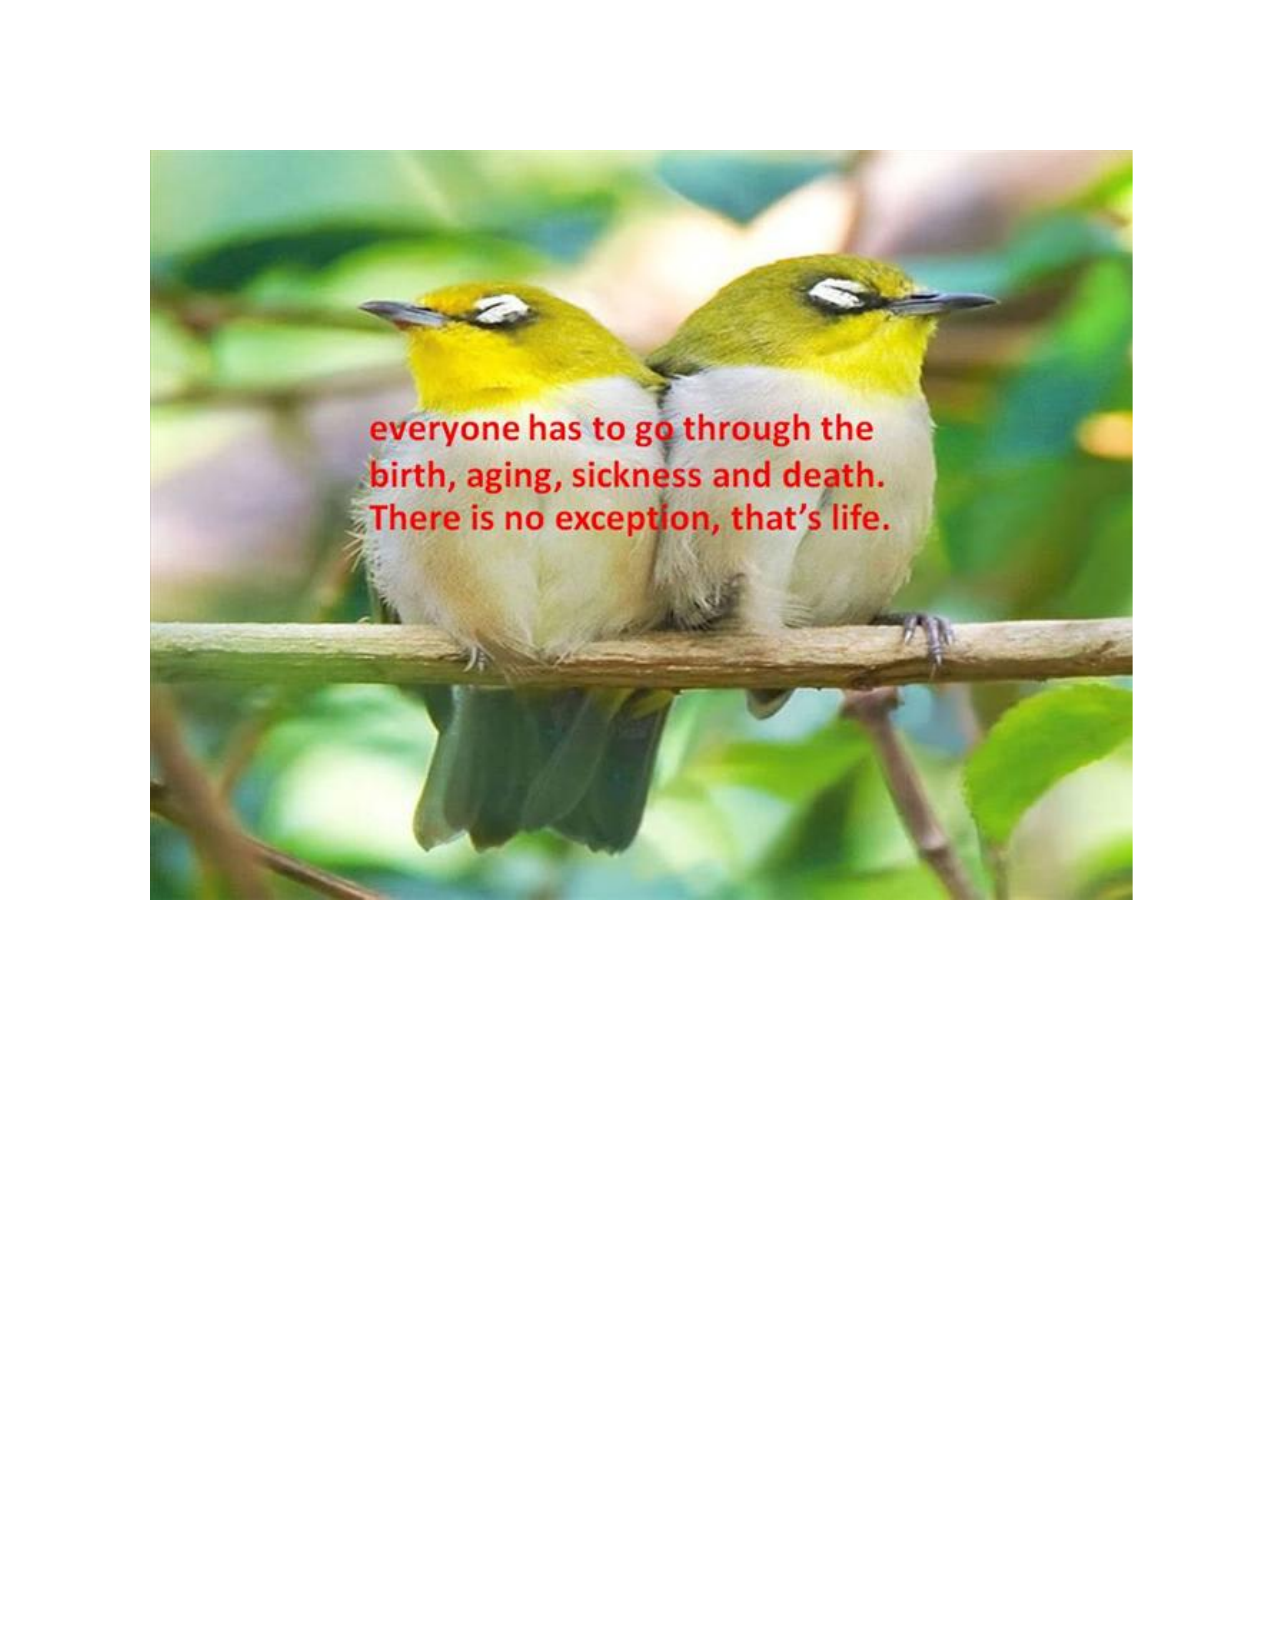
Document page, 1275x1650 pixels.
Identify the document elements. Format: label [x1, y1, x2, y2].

picture [150, 150, 1133, 900]
